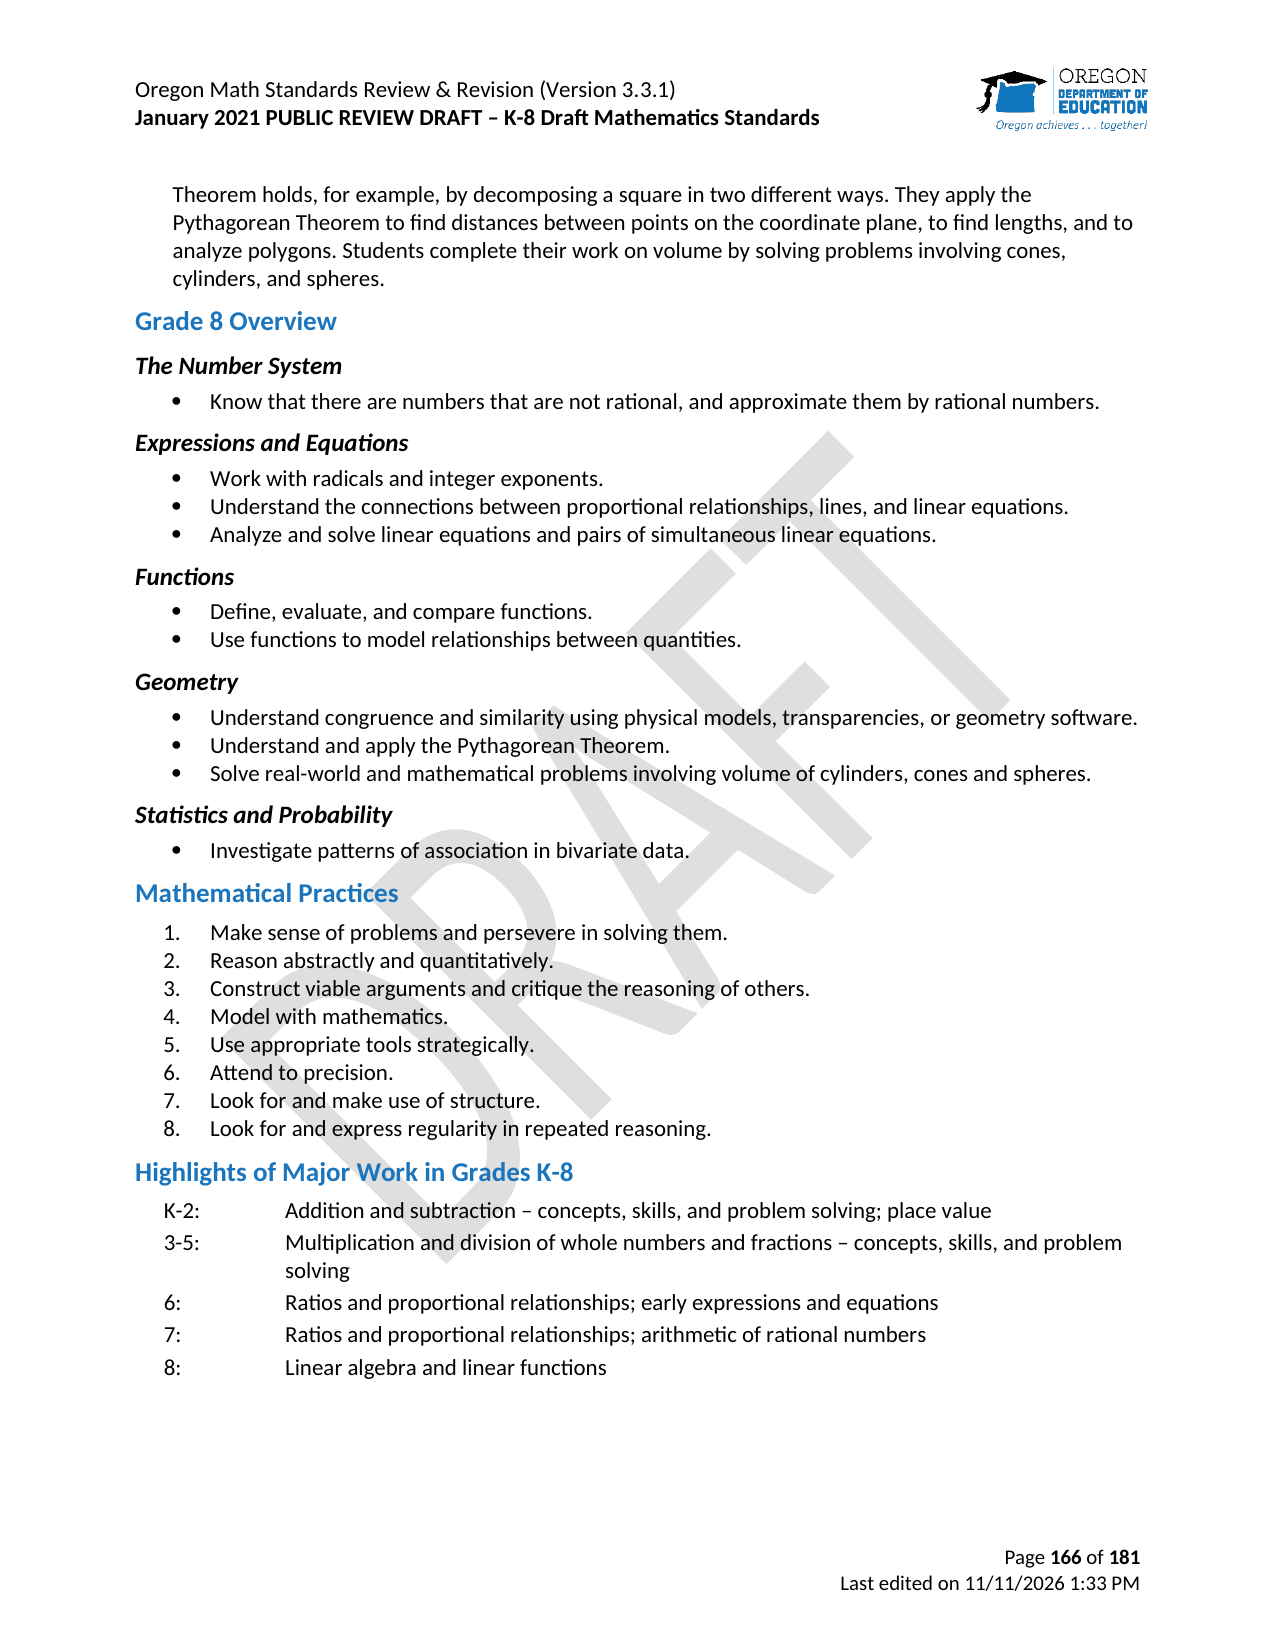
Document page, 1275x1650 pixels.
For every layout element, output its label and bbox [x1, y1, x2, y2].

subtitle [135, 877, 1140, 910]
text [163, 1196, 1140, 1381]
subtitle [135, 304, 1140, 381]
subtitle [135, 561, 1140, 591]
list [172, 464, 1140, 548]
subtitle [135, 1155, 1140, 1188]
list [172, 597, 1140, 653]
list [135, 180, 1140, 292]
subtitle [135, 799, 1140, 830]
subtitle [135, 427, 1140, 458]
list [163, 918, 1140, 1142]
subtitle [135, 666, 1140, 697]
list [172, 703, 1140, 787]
picture [957, 48, 1168, 154]
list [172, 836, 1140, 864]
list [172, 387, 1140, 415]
